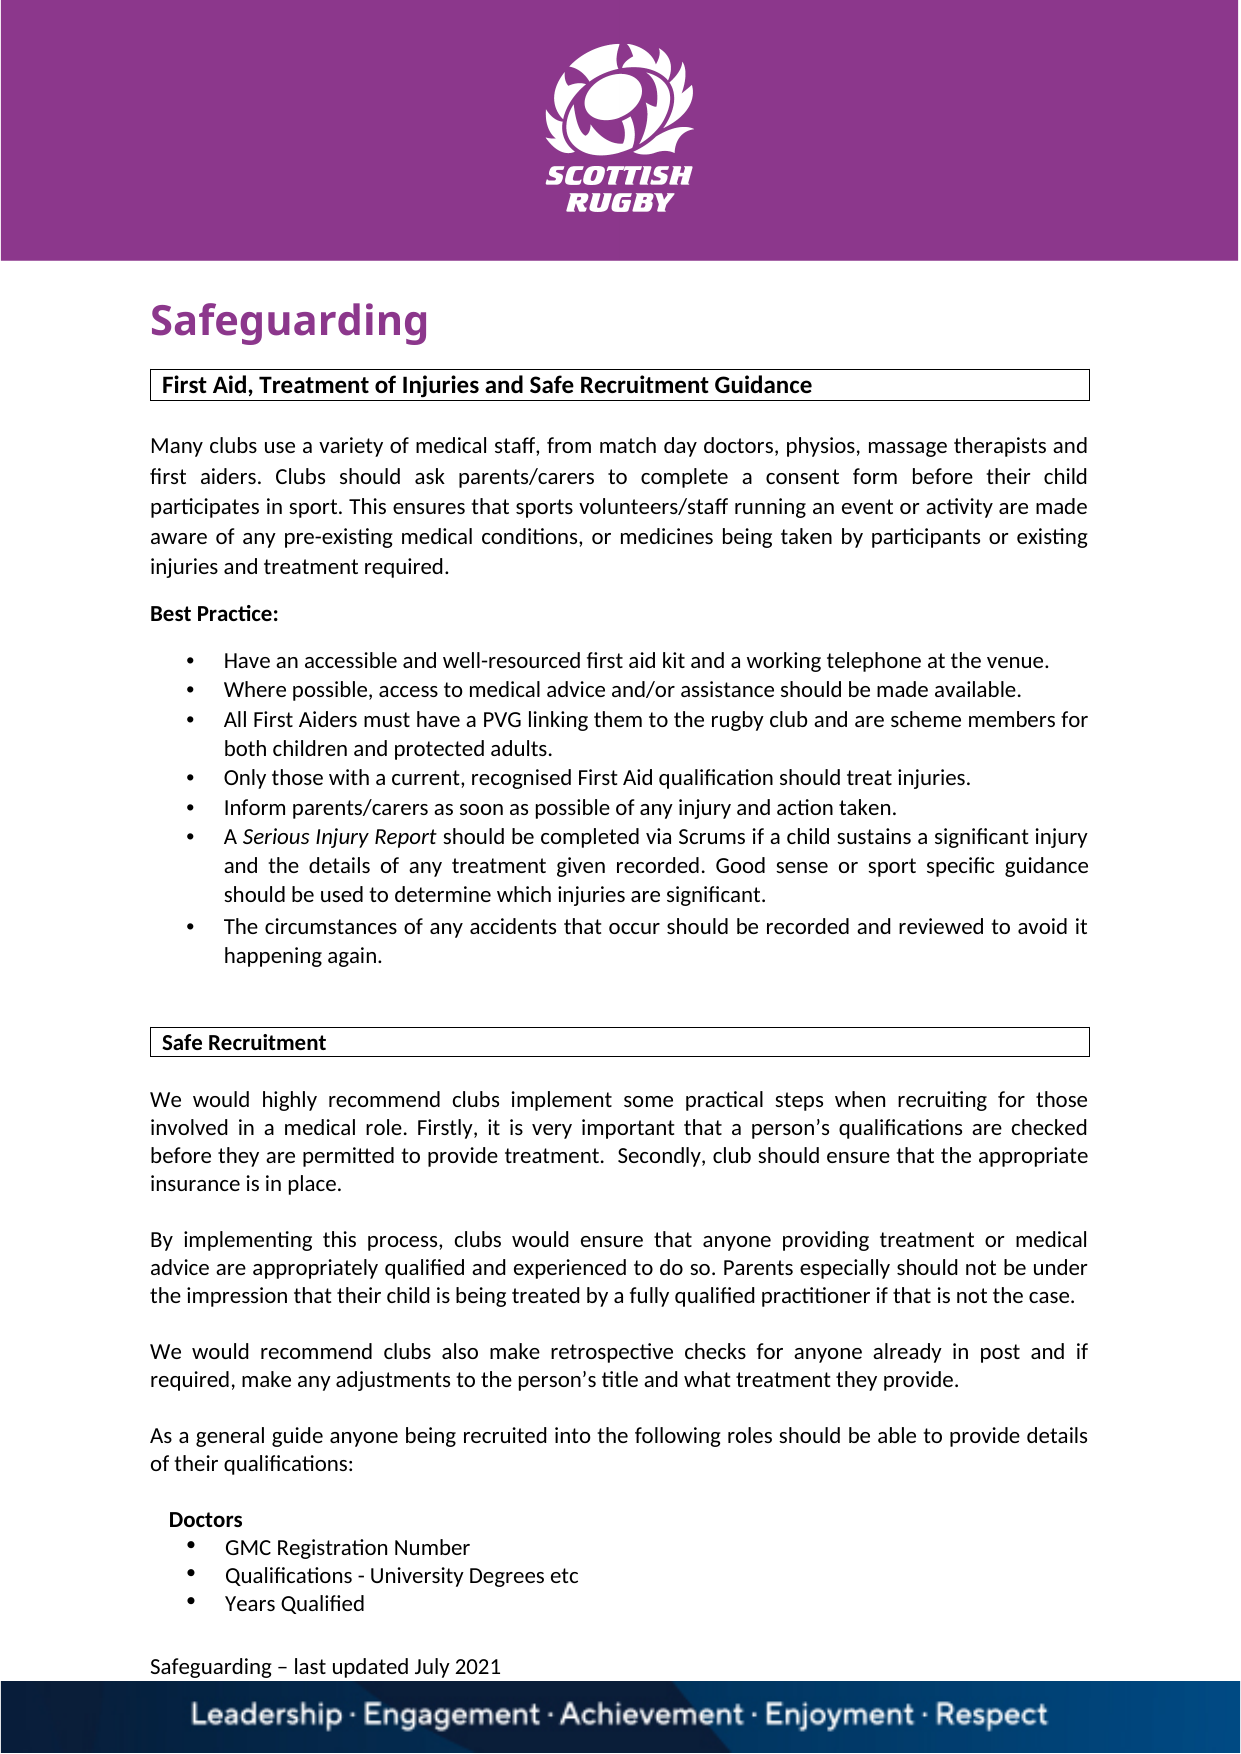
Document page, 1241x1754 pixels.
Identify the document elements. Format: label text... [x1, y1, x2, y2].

list GMC Registration Number [187, 1533, 1090, 1561]
list Inform parents/carers as soon as possible of any injury and action taken. [186, 793, 1090, 821]
list Only those with a current, recognised First Aid qualification should treat injuries. [186, 763, 1090, 791]
picture [0, 1681, 1241, 1753]
list Qualifications - University Degrees etc [187, 1561, 1090, 1589]
text Best Practice: [150, 599, 1090, 627]
text Many clubs use a variety of medical staff, from match day doctors, physios, massage therapists and first aiders. Clubs should ask parents/carers to complete a consent form before their child participates in sport. This ensures that sports volunteers/staff running an event or activity are made aware of any pre-existing medical conditions, or medicines being taken by participants or existing injuries and treatment required. [150, 432, 1090, 581]
text By implementing this process, clubs would ensure that anyone providing treatment or medical advice are appropriately qualified and experienced to do so. Parents especially should not be under the impression that their child is being treated by a fully qualified practitioner if that is not the case. [150, 1225, 1090, 1309]
text Safeguarding [150, 291, 1090, 347]
list A Serious Injury Report should be completed via Scrums if a child sustains a significant injury and the details of any treatment given recorded. Good sense or sport specific guidance should be used to determine which injuries are significant. [186, 822, 1090, 908]
text Doctors [169, 1505, 1090, 1533]
list Years Qualified [187, 1589, 1090, 1617]
list Have an accessible and well-resourced first aid kit and a working telephone at the venue. [186, 646, 1090, 674]
list The circumstances of any accidents that occur should be recorded and reviewed to avoid it happening again. [186, 912, 1090, 969]
text We would highly recommend clubs implement some practical steps when recruiting for those involved in a medical role. Firstly, it is very important that a person’s qualifications are checked before they are permitted to provide treatment. Secondly, club should ensure that the appropriate insurance is in place. [150, 1085, 1090, 1197]
text We would recommend clubs also make retrospective checks for anyone already in post and if required, make any adjustments to the person’s title and what treatment they provide. [150, 1337, 1090, 1393]
list All First Aiders must have a PVG linking them to the rugby club and are scheme members for both children and protected adults. [186, 705, 1090, 762]
list Where possible, access to medical advice and/or assistance should be made available. [186, 676, 1090, 704]
text As a general guide anyone being recruited into the following roles should be able to provide details of their qualifications: [150, 1421, 1090, 1477]
table_header Safe Recruitment [151, 1028, 1089, 1056]
table_header First Aid, Treatment of Injuries and Safe Recruitment Guidance [151, 370, 1089, 400]
picture [0, 0, 1239, 261]
